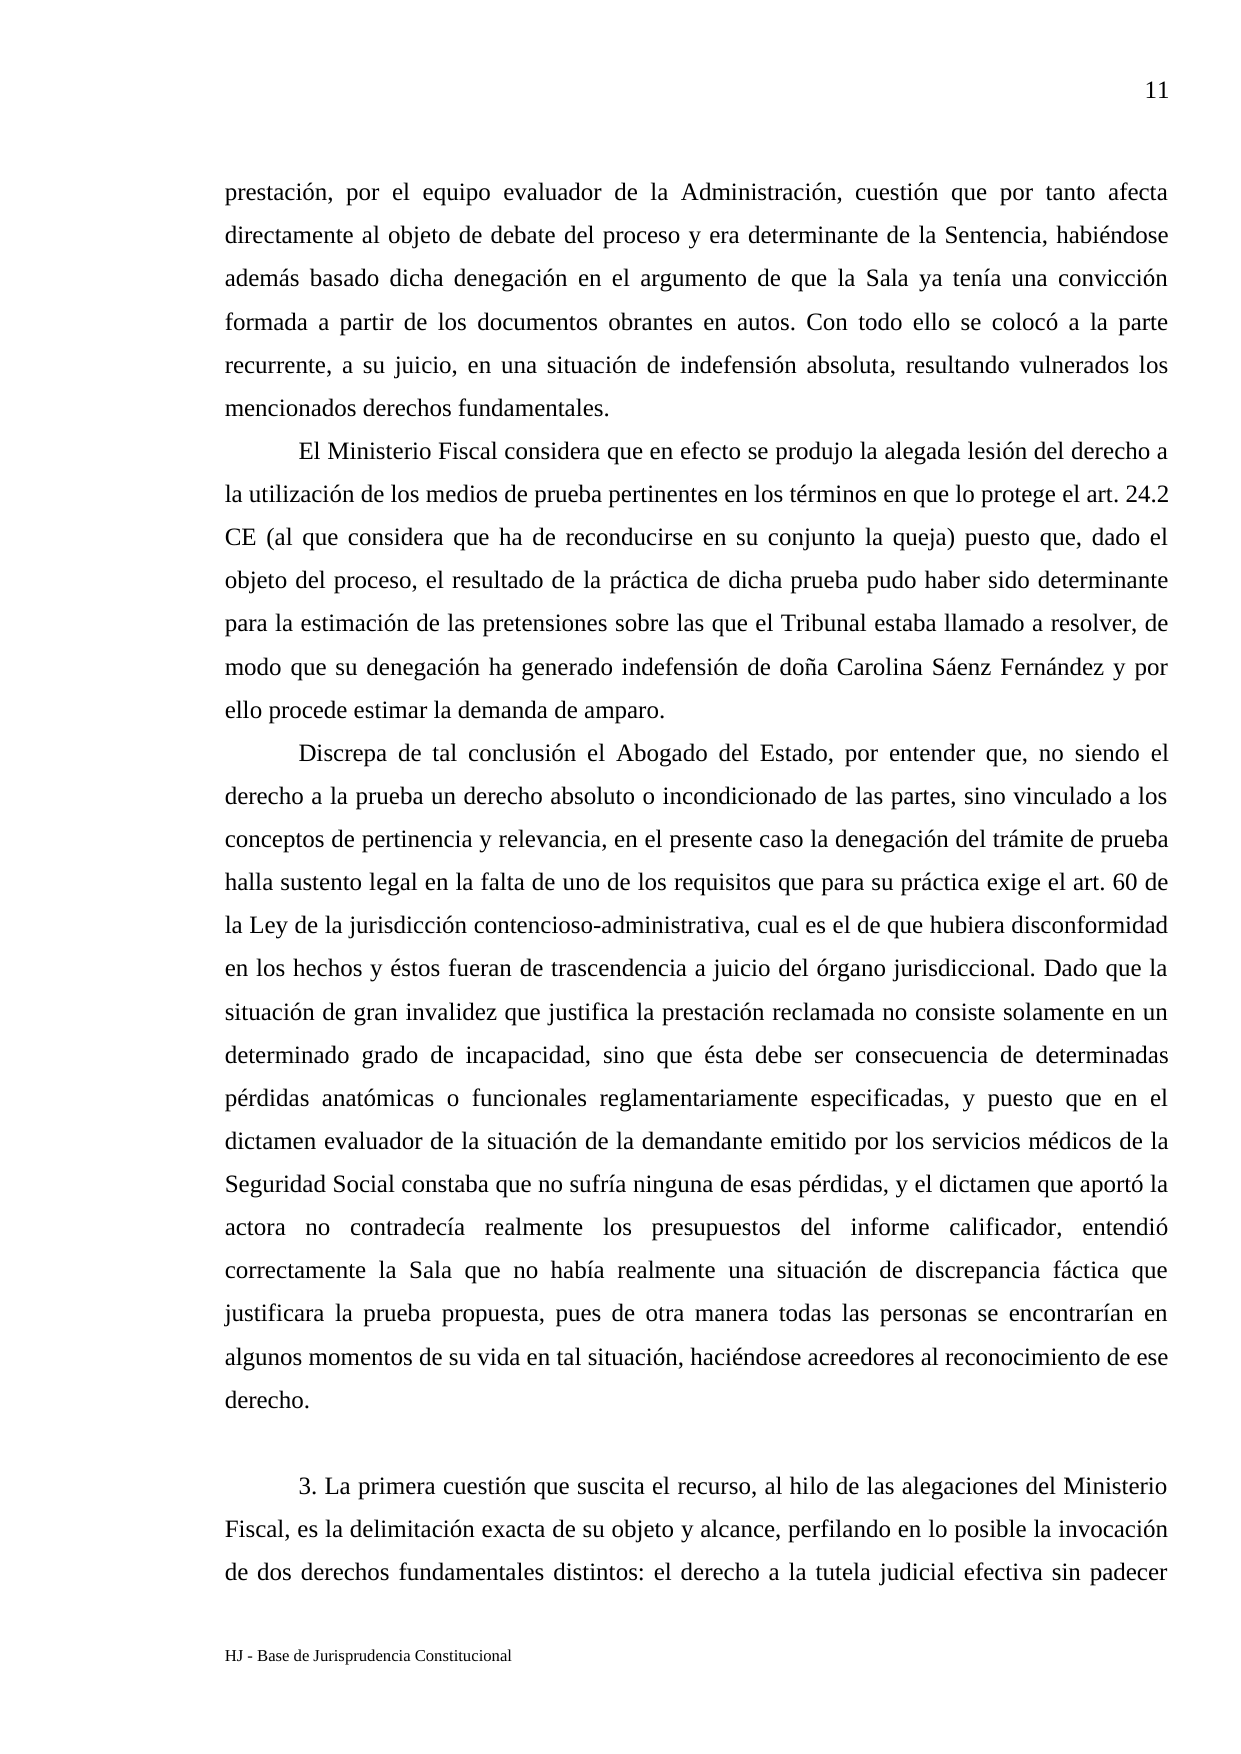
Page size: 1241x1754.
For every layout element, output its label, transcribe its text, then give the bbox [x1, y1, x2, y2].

text Discrepa de tal conclusión el Abogado del Estado, por entender que, no siendo el derecho a la prueba un derecho absoluto o incondicionado de las partes, sino vinculado a los conceptos de pertinencia y relevancia, en el presente caso la denegación del trámite de prueba halla sustento legal en la falta de uno de los requisitos que para su práctica exige el art. 60 de la Ley de la jurisdicción contencioso-administrativa, cual es el de que hubiera disconformidad en los hechos y éstos fueran de trascendencia a juicio del órgano jurisdiccional. Dado que la situación de gran invalidez que justifica la prestación reclamada no consiste solamente en un determinado grado de incapacidad, sino que ésta debe ser consecuencia de determinadas pérdidas anatómicas o funcionales reglamentariamente especificadas, y puesto que en el dictamen evaluador de la situación de la demandante emitido por los servicios médicos de la Seguridad Social constaba que no sufría ninguna de esas pérdidas, y el dictamen que aportó la actora no contradecía realmente los presupuestos del informe calificador, entendió correctamente la Sala que no había realmente una situación de discrepancia fáctica que justificara la prueba propuesta, pues de otra manera todas las personas se encontrarían en algunos momentos de su vida en tal situación, haciéndose acreedores al reconocimiento de ese derecho. [224, 738, 1169, 1413]
text El Ministerio Fiscal considera que en efecto se produjo la alegada lesión del derecho a la utilización de los medios de prueba pertinentes en los términos en que lo protege el art. 24.2 CE (al que considera que ha de reconducirse en su conjunto la queja) puesto que, dado el objeto del proceso, el resultado de la práctica de dicha prueba pudo haber sido determinante para la estimación de las pretensiones sobre las que el Tribunal estaba llamado a resolver, de modo que su denegación ha generado indefensión de doña Carolina Sáenz Fernández y por ello procede estimar la demanda de amparo. [224, 436, 1169, 723]
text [224, 177, 1169, 422]
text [224, 1471, 1169, 1586]
